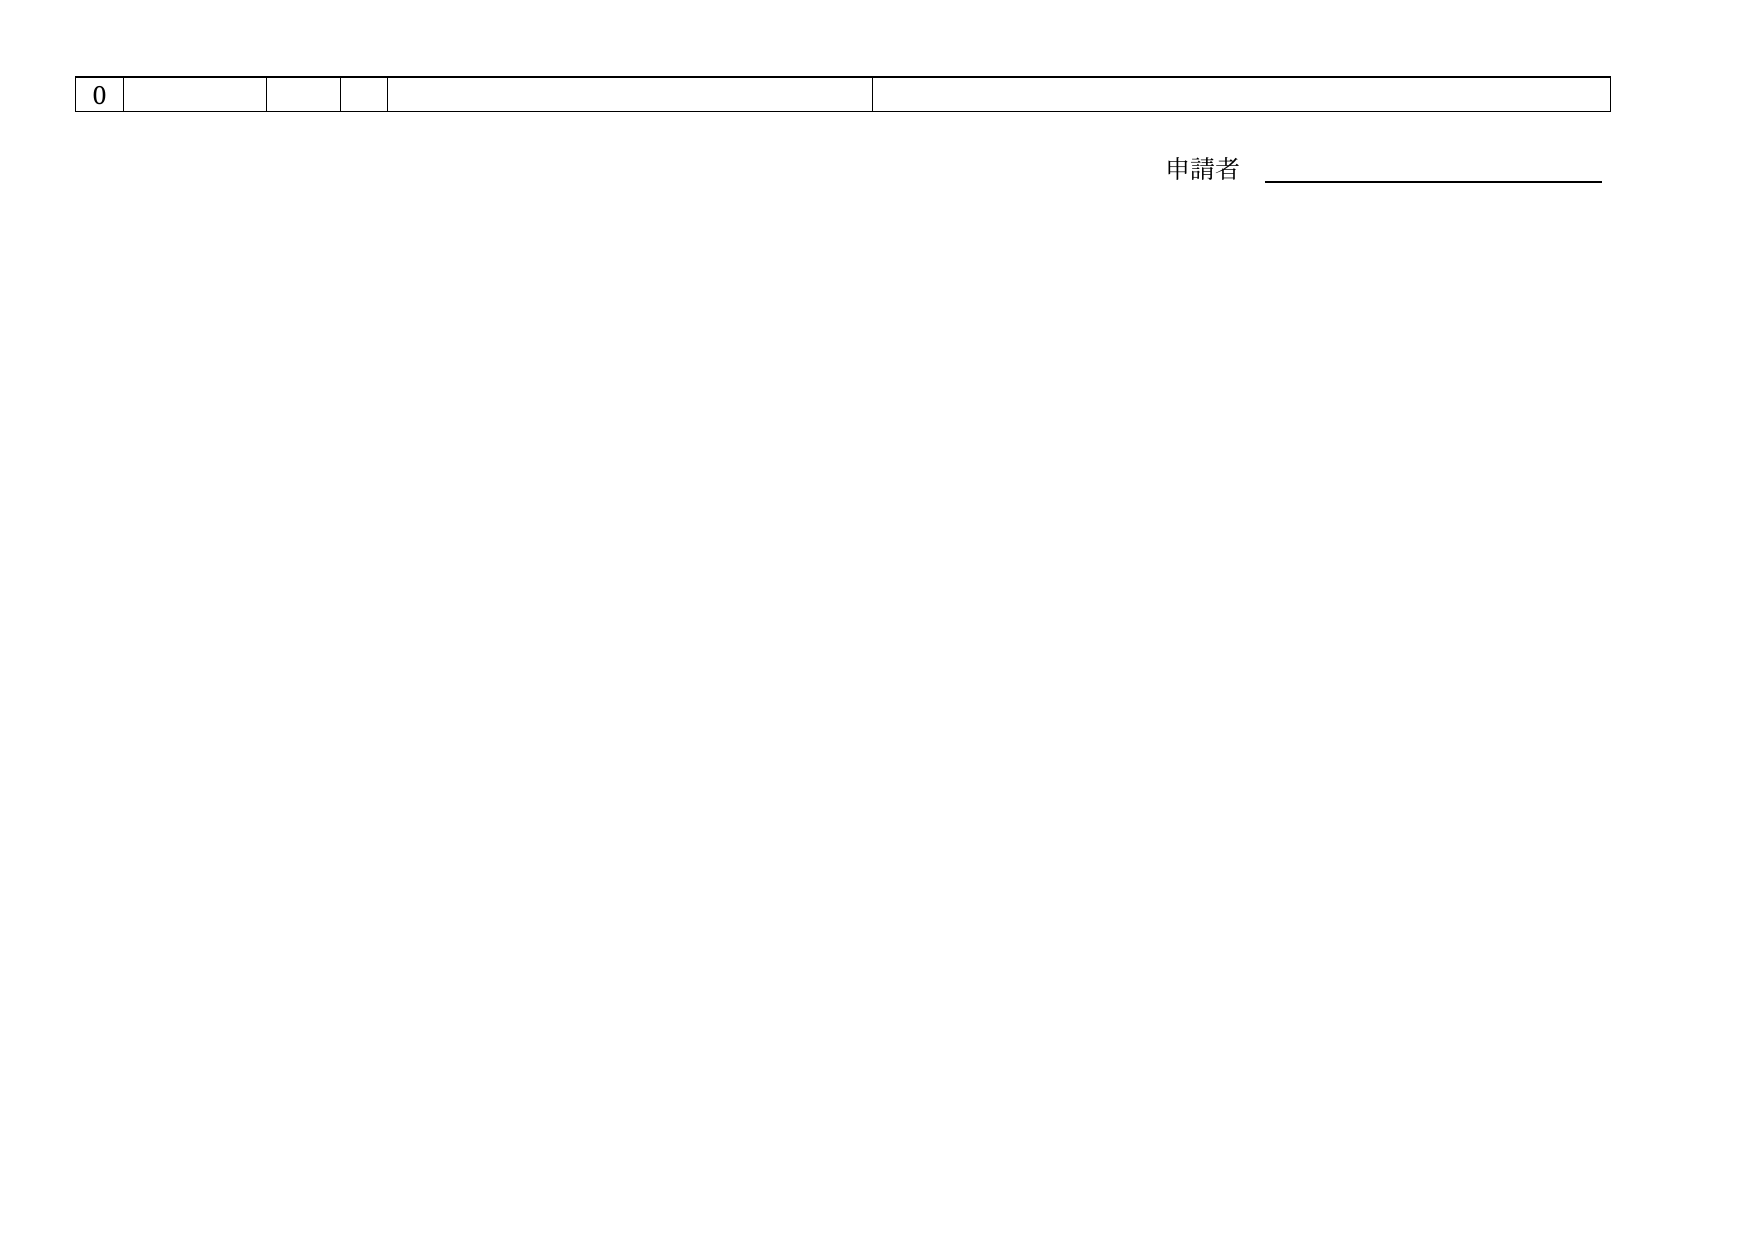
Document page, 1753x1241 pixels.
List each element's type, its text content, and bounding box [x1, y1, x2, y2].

table_cell [873, 78, 1610, 111]
table_cell 50 [76, 78, 123, 111]
table_cell [124, 78, 266, 111]
text 申請者 [75, 149, 1602, 187]
table_cell [341, 78, 387, 111]
table_cell [267, 78, 340, 111]
table_cell [388, 78, 872, 111]
